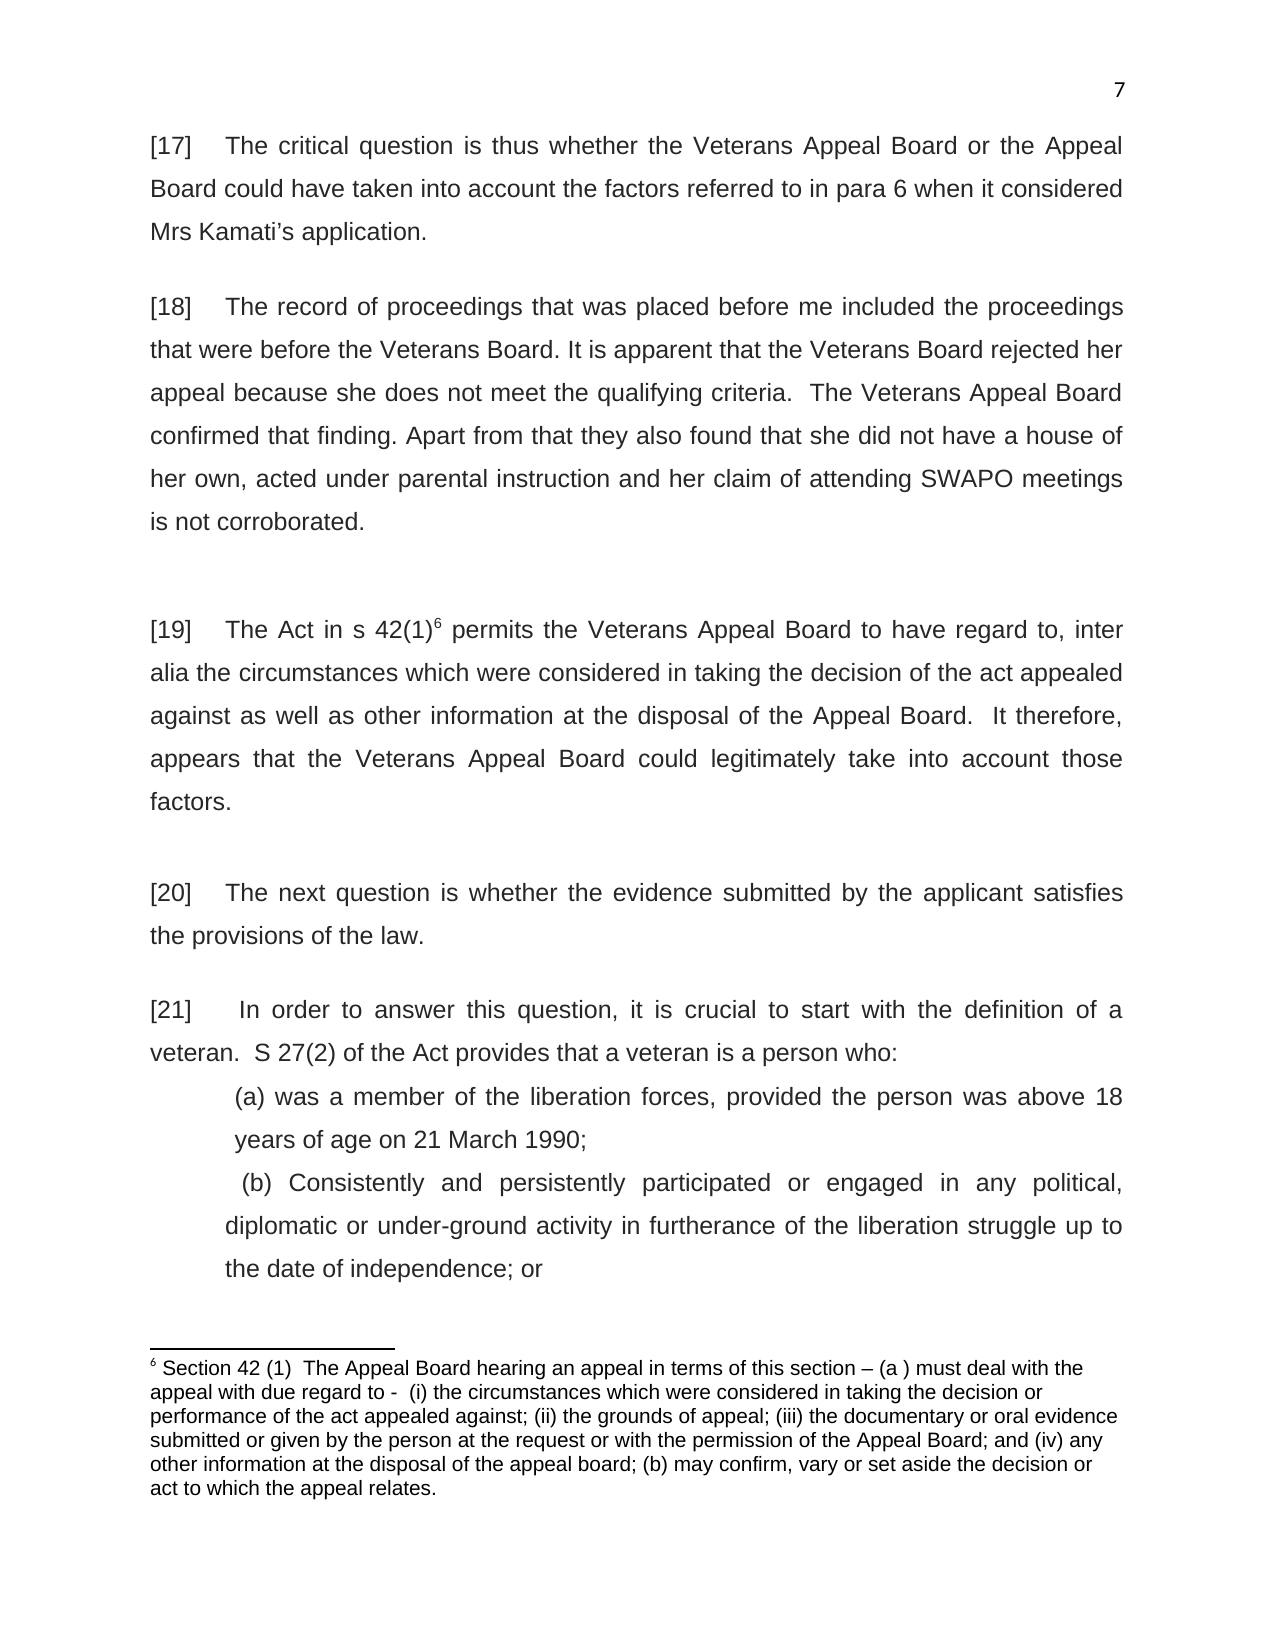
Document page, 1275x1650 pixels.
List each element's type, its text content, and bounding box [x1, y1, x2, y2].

text [17] The critical question is thus whether the Veterans Appeal Board or the Appeal Board could have taken into account the factors referred to in para 6 when it considered Mrs Kamati’s application. [150, 131, 1125, 246]
text [20] The next question is whether the evidence submitted by the applicant satisfies the provisions of the law. [150, 878, 1125, 950]
text (b) Consistently and persistently participated or engaged in any political, diplomatic or under-ground activity in furtherance of the liberation struggle up to the date of independence; or [225, 1168, 1125, 1283]
text [21] In order to answer this question, it is crucial to start with the definition of a veteran. S 27(2) of the Act provides that a veteran is a person who: [150, 995, 1125, 1067]
text [19] The Act in s 42(1) permits the Veterans Appeal Board to have regard to, inter alia the circumstances which were considered in taking the decision of the act appealed against as well as other information at the disposal of the Appeal Board. It therefore, appears that the Veterans Appeal Board could legitimately take into account those factors. [150, 614, 1125, 816]
text [18] The record of proceedings that was placed before me included the proceedings that were before the Veterans Board. It is apparent that the Veterans Board rejected her appeal because she does not meet the qualifying criteria. The Veterans Appeal Board confirmed that finding. Apart from that they also found that she did not have a house of her own, acted under parental instruction and her claim of attending SWAPO meetings is not corroborated. [150, 291, 1125, 536]
text (a) was a member of the liberation forces, provided the person was above 18 years of age on 21 March 1990; [234, 1081, 1125, 1153]
